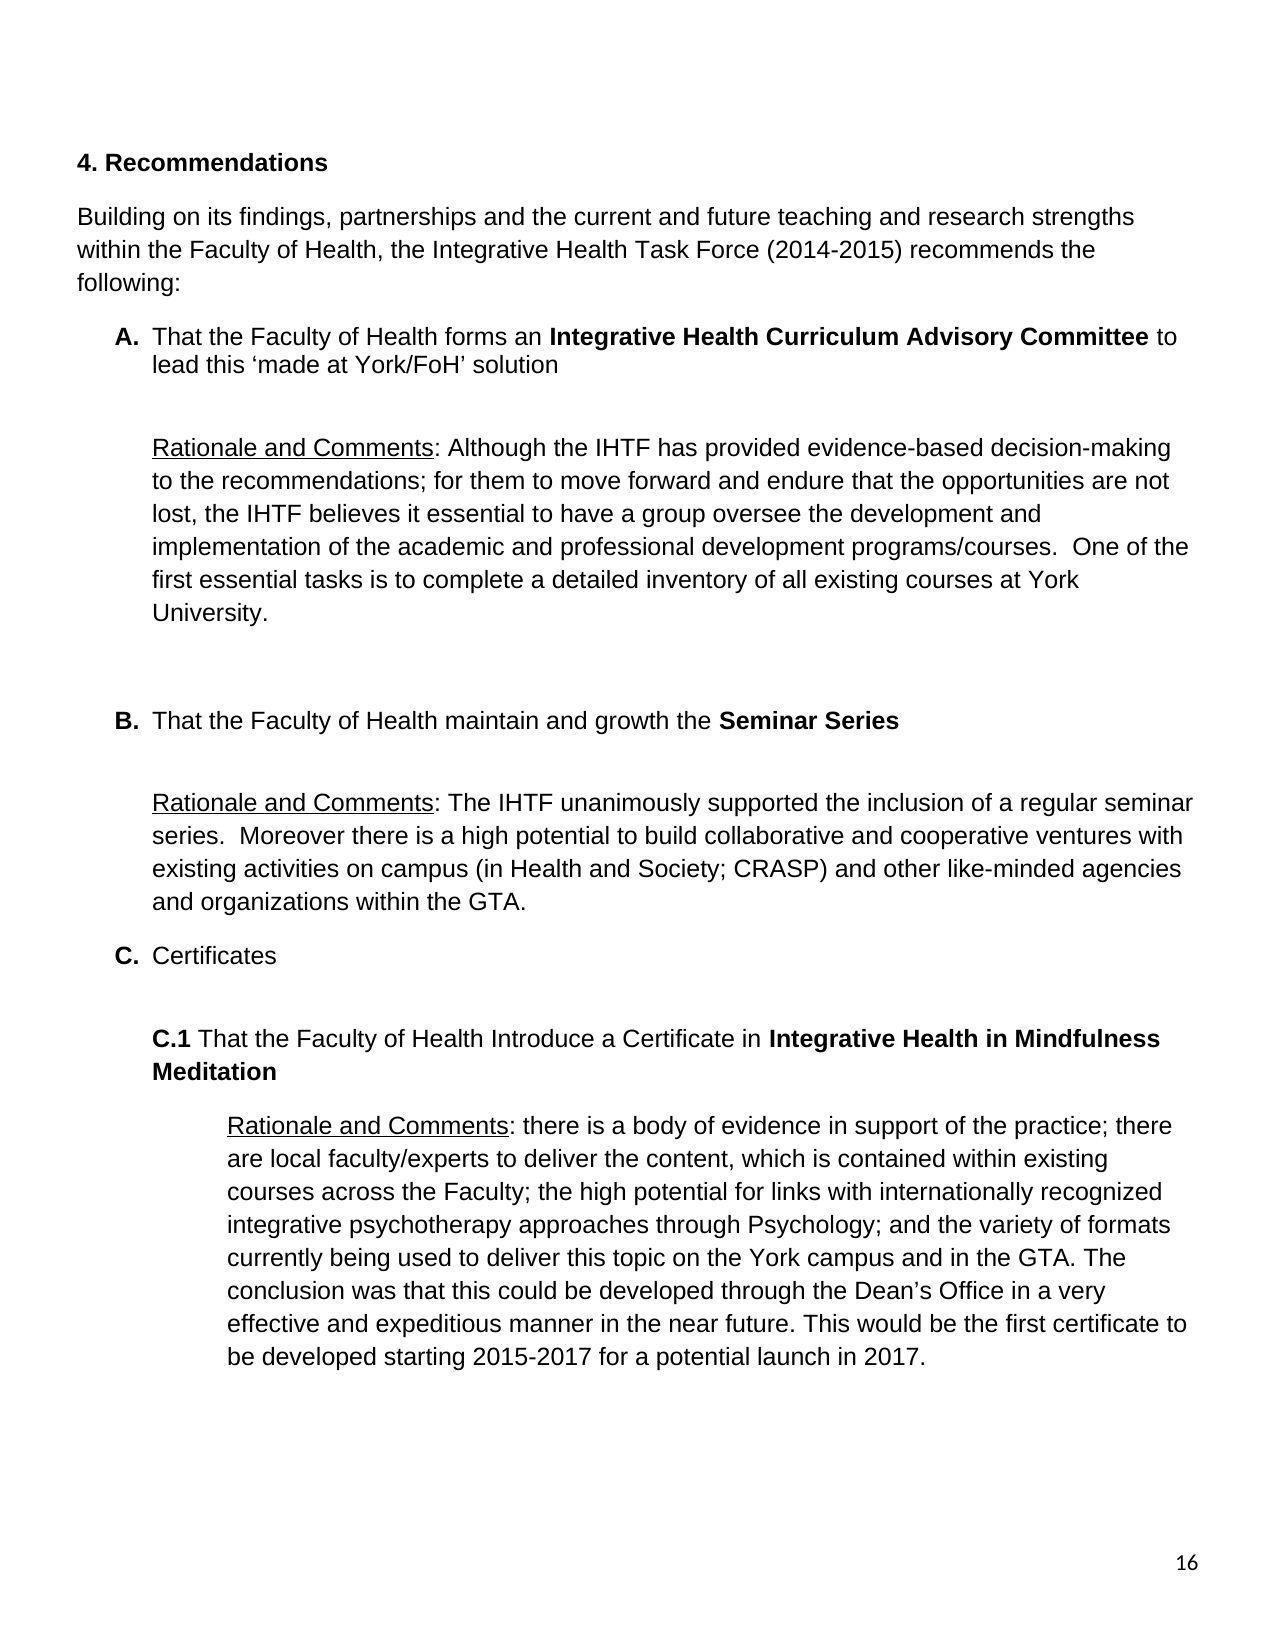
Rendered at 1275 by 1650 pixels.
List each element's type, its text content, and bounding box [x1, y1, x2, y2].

text Rationale and Comments: The IHTF unanimously supported the inclusion of a regular seminar series. Moreover there is a high potential to build collaborative and cooperative ventures with existing activities on campus (in Health and Society; CRASP) and other like-minded agencies and organizations within the GTA. [152, 788, 1198, 916]
text Rationale and Comments: Although the IHTF has provided evidence-based decision-making to the recommendations; for them to move forward and endure that the opportunities are not lost, the IHTF believes it essential to have a group oversee the development and implementation of the academic and professional development programs/courses. One of the first essential tasks is to complete a detailed inventory of all existing courses at York University. [152, 433, 1198, 627]
text Rationale and Comments: there is a body of evidence in support of the practice; there are local faculty/experts to deliver the content, which is contained within existing courses across the Faculty; the high potential for links with internationally recognized integrative psychotherapy approaches through Psychology; and the variety of formats currently being used to deliver this topic on the York campus and in the GTA. The conclusion was that this could be developed through the Dean’s Office in a very effective and expeditious manner in the near future. This would be the first certificate to be developed starting 2015-2017 for a potential launch in 2017. [227, 1111, 1198, 1371]
list That the Faculty of Health maintain and growth the Seminar Series [114, 706, 1198, 734]
list That the Faculty of Health forms an Integrative Health Curriculum Advisory Committee to lead this ‘made at York/FoH’ solution [114, 321, 1198, 379]
text 4. Recommendations [77, 148, 1198, 176]
text Building on its findings, partnerships and the current and future teaching and research strengths within the Faculty of Health, the Integrative Health Task Force (2014-2015) recommends the following: [77, 202, 1198, 296]
list C.1 That the Faculty of Health Introduce a Certificate in Integrative Health in Mindfulness Meditation [152, 1024, 1198, 1086]
list Certificates [114, 941, 1198, 970]
